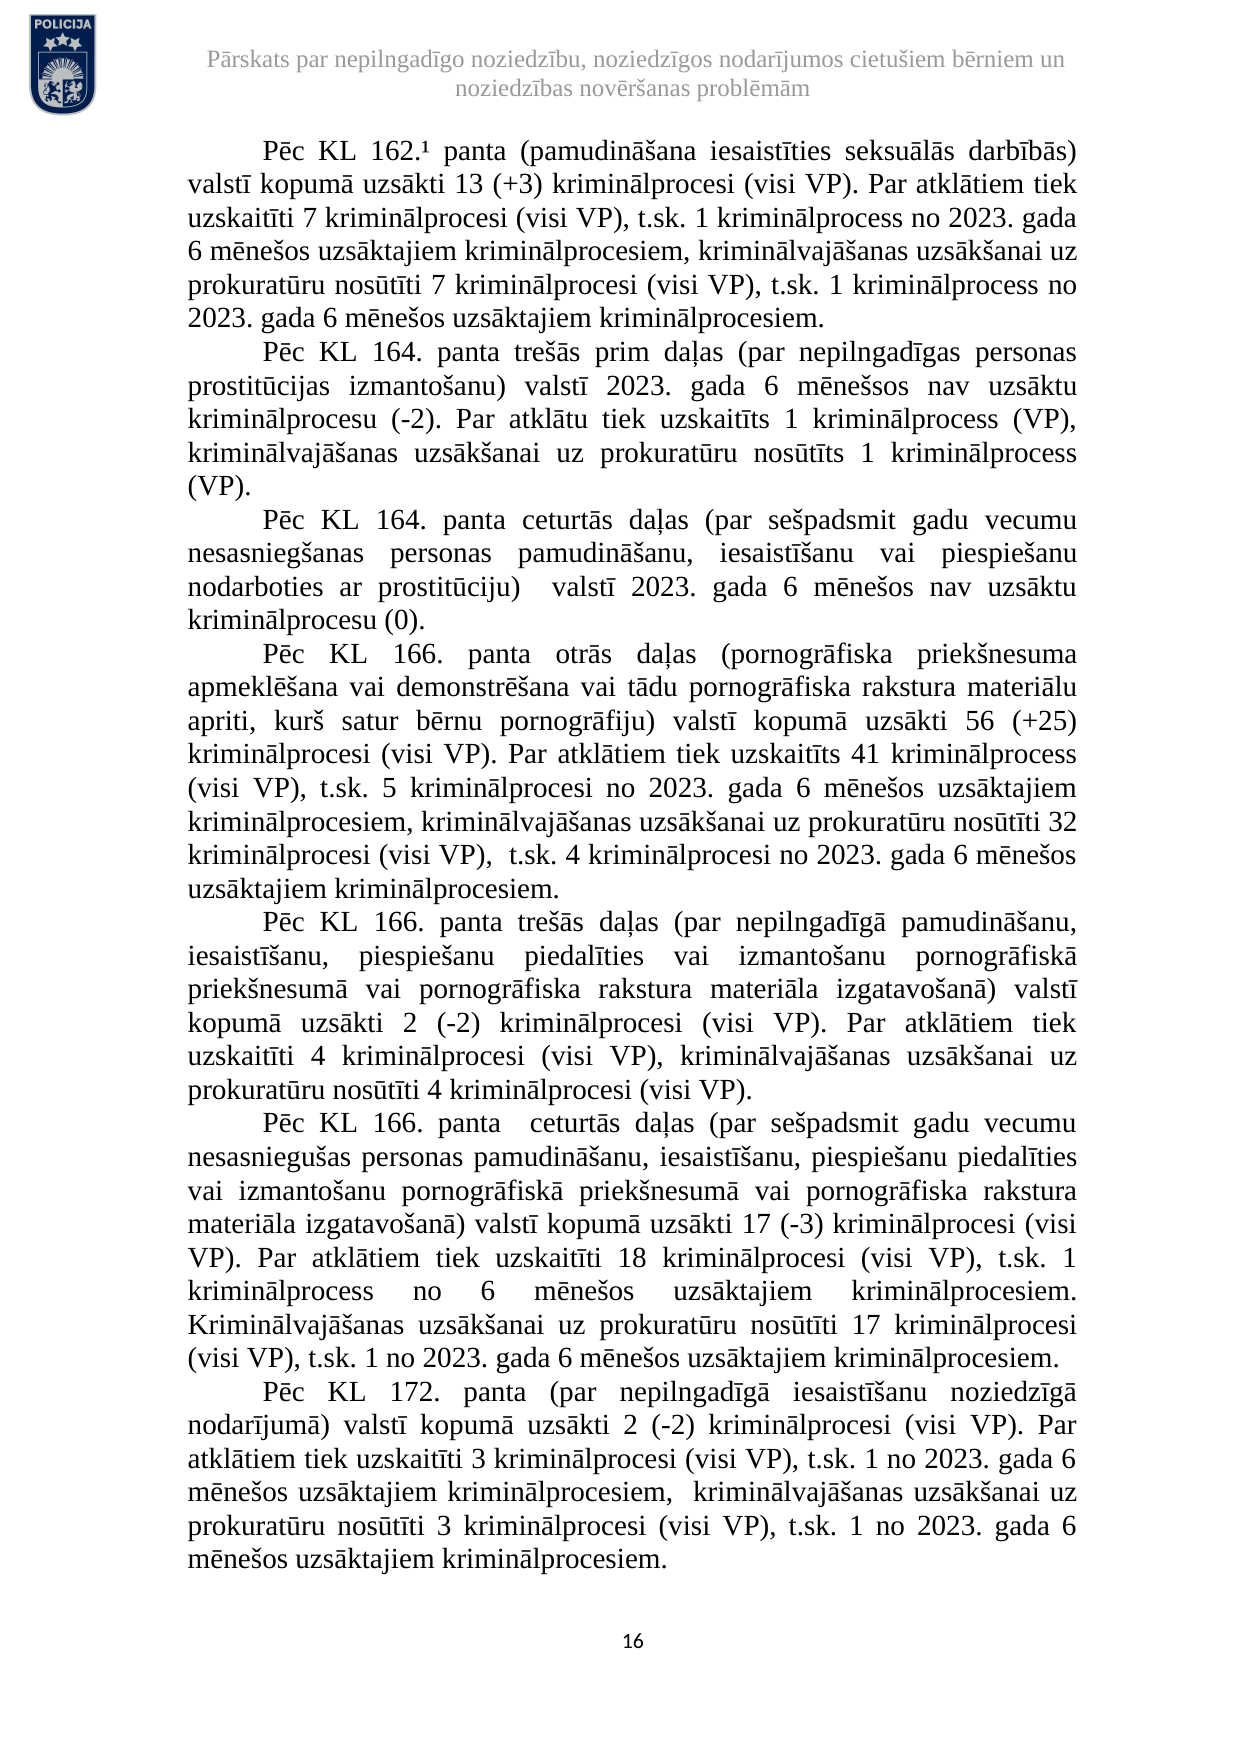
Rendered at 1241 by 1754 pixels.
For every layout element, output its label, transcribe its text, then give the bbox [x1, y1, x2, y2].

picture [12, 14, 113, 121]
text Pēc KL 166. panta ceturtās daļas (par sešpadsmit gadu vecumu nesasniegušas personas pamudināšanu, iesaistīšanu, piespiešanu piedalīties vai izmantošanu pornogrāfiskā priekšnesumā vai pornogrāfiska rakstura materiāla izgatavošanā) valstī kopumā uzsākti 17 (-3) kriminālprocesi (visi VP). Par atklātiem tiek uzskaitīti 18 kriminālprocesi (visi VP), t.sk. 1 kriminālprocess no 6 mēnešos uzsāktajiem kriminālprocesiem. Kriminālvajāšanas uzsākšanai uz prokuratūru nosūtīti 17 kriminālprocesi (visi VP), t.sk. 1 no 2023. gada 6 mēnešos uzsāktajiem kriminālprocesiem. [187, 1106, 1078, 1374]
text Pēc KL 166. panta otrās daļas (pornogrāfiska priekšnesuma apmeklēšana vai demonstrēšana vai tādu pornogrāfiska rakstura materiālu apriti, kurš satur bērnu pornogrāfiju) valstī kopumā uzsākti 56 (+25) kriminālprocesi (visi VP). Par atklātiem tiek uzskaitīts 41 kriminālprocess (visi VP), t.sk. 5 kriminālprocesi no 2023. gada 6 mēnešos uzsāktajiem kriminālprocesiem, kriminālvajāšanas uzsākšanai uz prokuratūru nosūtīti 32 kriminālprocesi (visi VP), t.sk. 4 kriminālprocesi no 2023. gada 6 mēnešos uzsāktajiem kriminālprocesiem. [187, 636, 1078, 904]
text Pēc KL 162.¹ panta (pamudināšana iesaistīties seksuālās darbībās) valstī kopumā uzsākti 13 (+3) kriminālprocesi (visi VP). Par atklātiem tiek uzskaitīti 7 kriminālprocesi (visi VP), t.sk. 1 kriminālprocess no 2023. gada 6 mēnešos uzsāktajiem kriminālprocesiem, kriminālvajāšanas uzsākšanai uz prokuratūru nosūtīti 7 kriminālprocesi (visi VP), t.sk. 1 kriminālprocess no 2023. gada 6 mēnešos uzsāktajiem kriminālprocesiem. [187, 133, 1078, 334]
text Pēc KL 164. panta trešās prim daļas (par nepilngadīgas personas prostitūcijas izmantošanu) valstī 2023. gada 6 mēnešsos nav uzsāktu kriminālprocesu (-2). Par atklātu tiek uzskaitīts 1 kriminālprocess (VP), kriminālvajāšanas uzsākšanai uz prokuratūru nosūtīts 1 kriminālprocess (VP). [187, 334, 1078, 502]
text Pēc KL 172. panta (par nepilngadīgā iesaistīšanu noziedzīgā nodarījumā) valstī kopumā uzsākti 2 (-2) kriminālprocesi (visi VP). Par atklātiem tiek uzskaitīti 3 kriminālprocesi (visi VP), t.sk. 1 no 2023. gada 6 mēnešos uzsāktajiem kriminālprocesiem, kriminālvajāšanas uzsākšanai uz prokuratūru nosūtīti 3 kriminālprocesi (visi VP), t.sk. 1 no 2023. gada 6 mēnešos uzsāktajiem kriminālprocesiem. [187, 1374, 1078, 1575]
text Pēc KL 166. panta trešās daļas (par nepilngadīgā pamudināšanu, iesaistīšanu, piespiešanu piedalīties vai izmantošanu pornogrāfiskā priekšnesumā vai pornogrāfiska rakstura materiāla izgatavošanā) valstī kopumā uzsākti 2 (-2) kriminālprocesi (visi VP). Par atklātiem tiek uzskaitīti 4 kriminālprocesi (visi VP), kriminālvajāšanas uzsākšanai uz prokuratūru nosūtīti 4 kriminālprocesi (visi VP). [187, 904, 1078, 1106]
text Pēc KL 164. panta ceturtās daļas (par sešpadsmit gadu vecumu nesasniegšanas personas pamudināšanu, iesaistīšanu vai piespiešanu nodarboties ar prostitūciju) valstī 2023. gada 6 mēnešos nav uzsāktu kriminālprocesu (0). [187, 502, 1078, 636]
